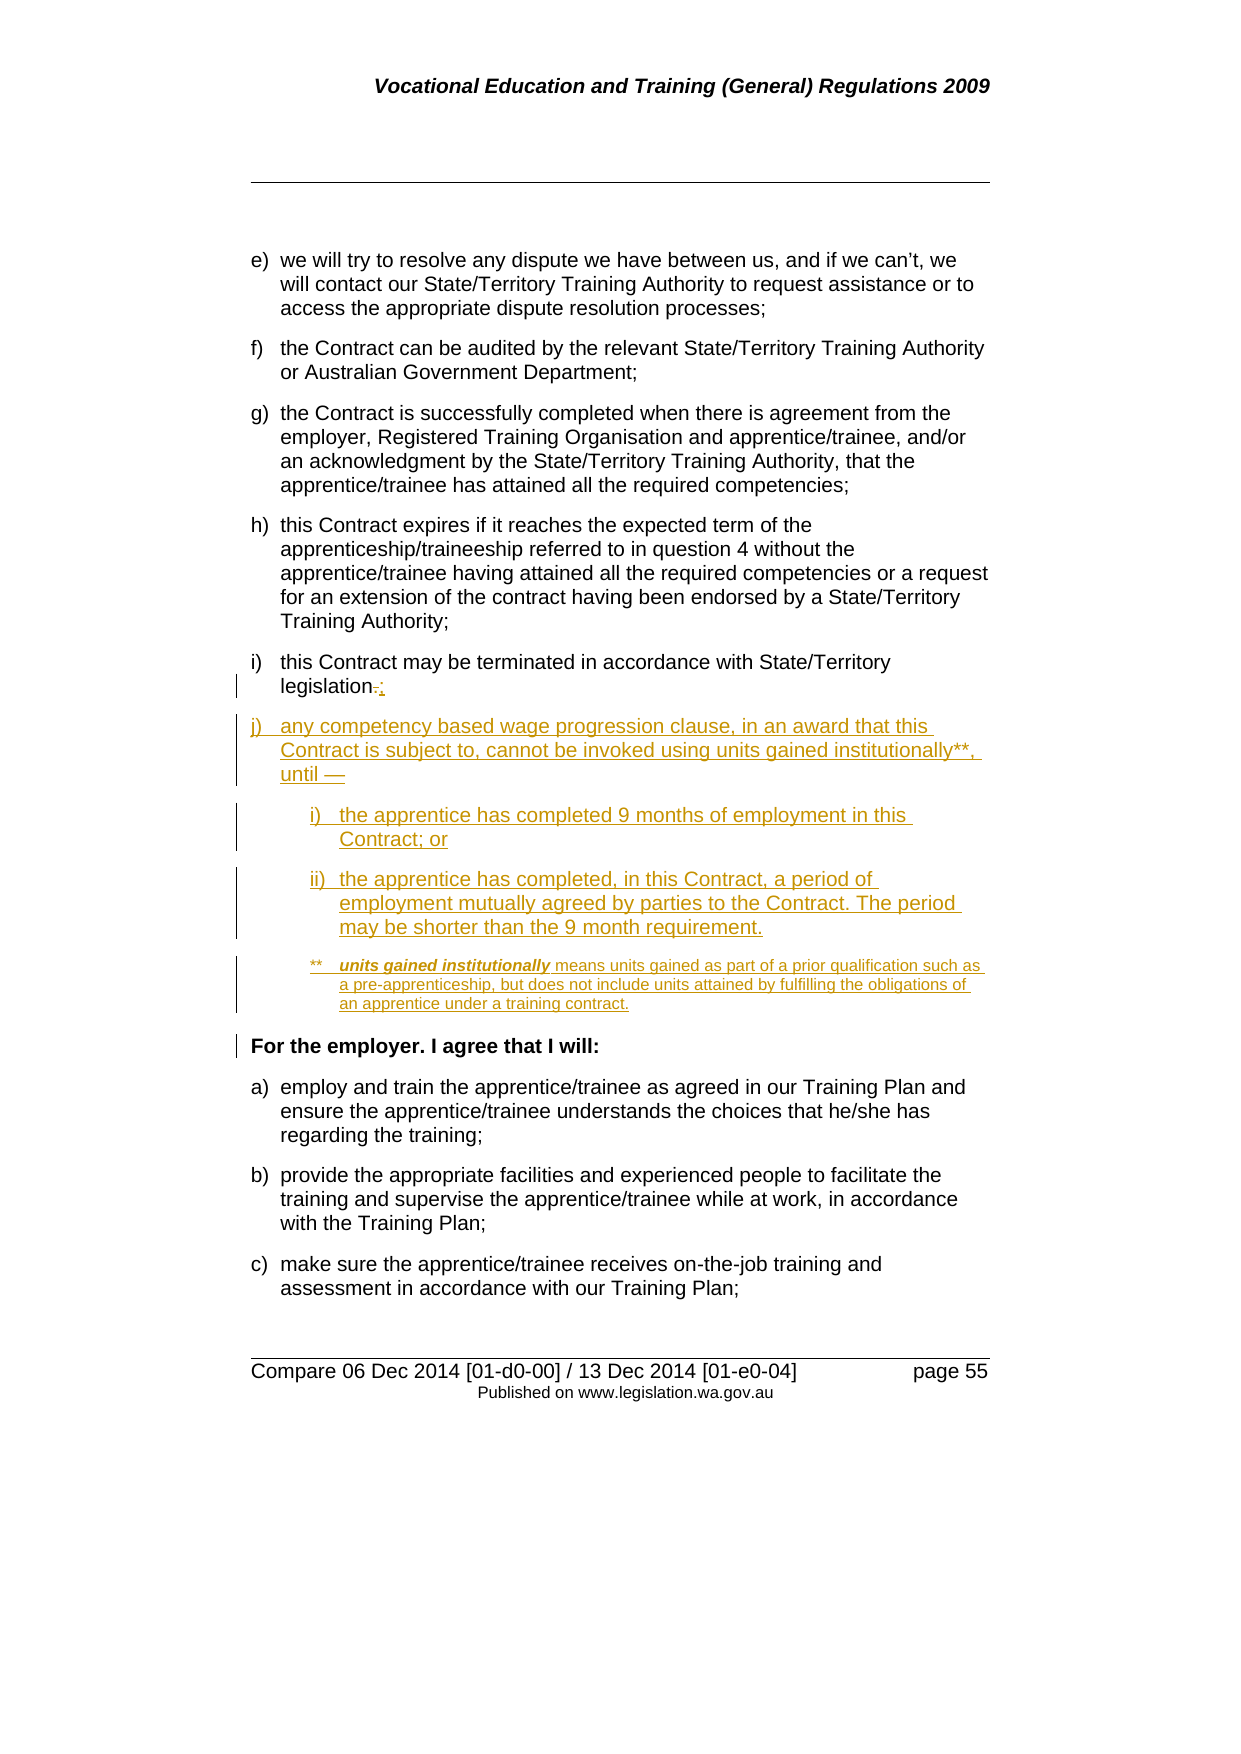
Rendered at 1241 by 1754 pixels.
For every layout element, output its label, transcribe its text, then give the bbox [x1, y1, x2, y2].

text For the employer. I agree that I will: [251, 1034, 990, 1058]
text g) the Contract is successfully completed when there is agreement from the employer, Registered Training Organisation and apprentice/trainee, and/or an acknowledgment by the State/Territory Training Authority, that the apprentice/trainee has attained all the required competencies; [251, 401, 990, 496]
text c) make sure the apprentice/trainee receives on-the-job training and assessment in accordance with our Training Plan; [251, 1252, 990, 1300]
text i) this Contract may be terminated in accordance with State/Territory legislation [251, 649, 990, 697]
text h) this Contract expires if it reaches the expected term of the apprenticeship/traineeship referred to in question 4 without the apprentice/trainee having attained all the required competencies or a request for an extension of the contract having been endorsed by a State/Territory Training Authority; [251, 513, 990, 633]
text a) employ and train the apprentice/trainee as agreed in our Training Plan and ensure the apprentice/trainee understands the choices that he/she has regarding the training; [251, 1075, 990, 1147]
text f) the Contract can be audited by the relevant State/Territory Training Authority or Australian Government Department; [251, 336, 990, 384]
text b) provide the appropriate facilities and experienced people to facilitate the training and supervise the apprentice/trainee while at work, in accordance with the Training Plan; [251, 1163, 990, 1235]
text e) we will try to resolve any dispute we have between us, and if we can’t, we will contact our State/Territory Training Authority to request assistance or to access the appropriate dispute resolution processes; [251, 247, 990, 319]
